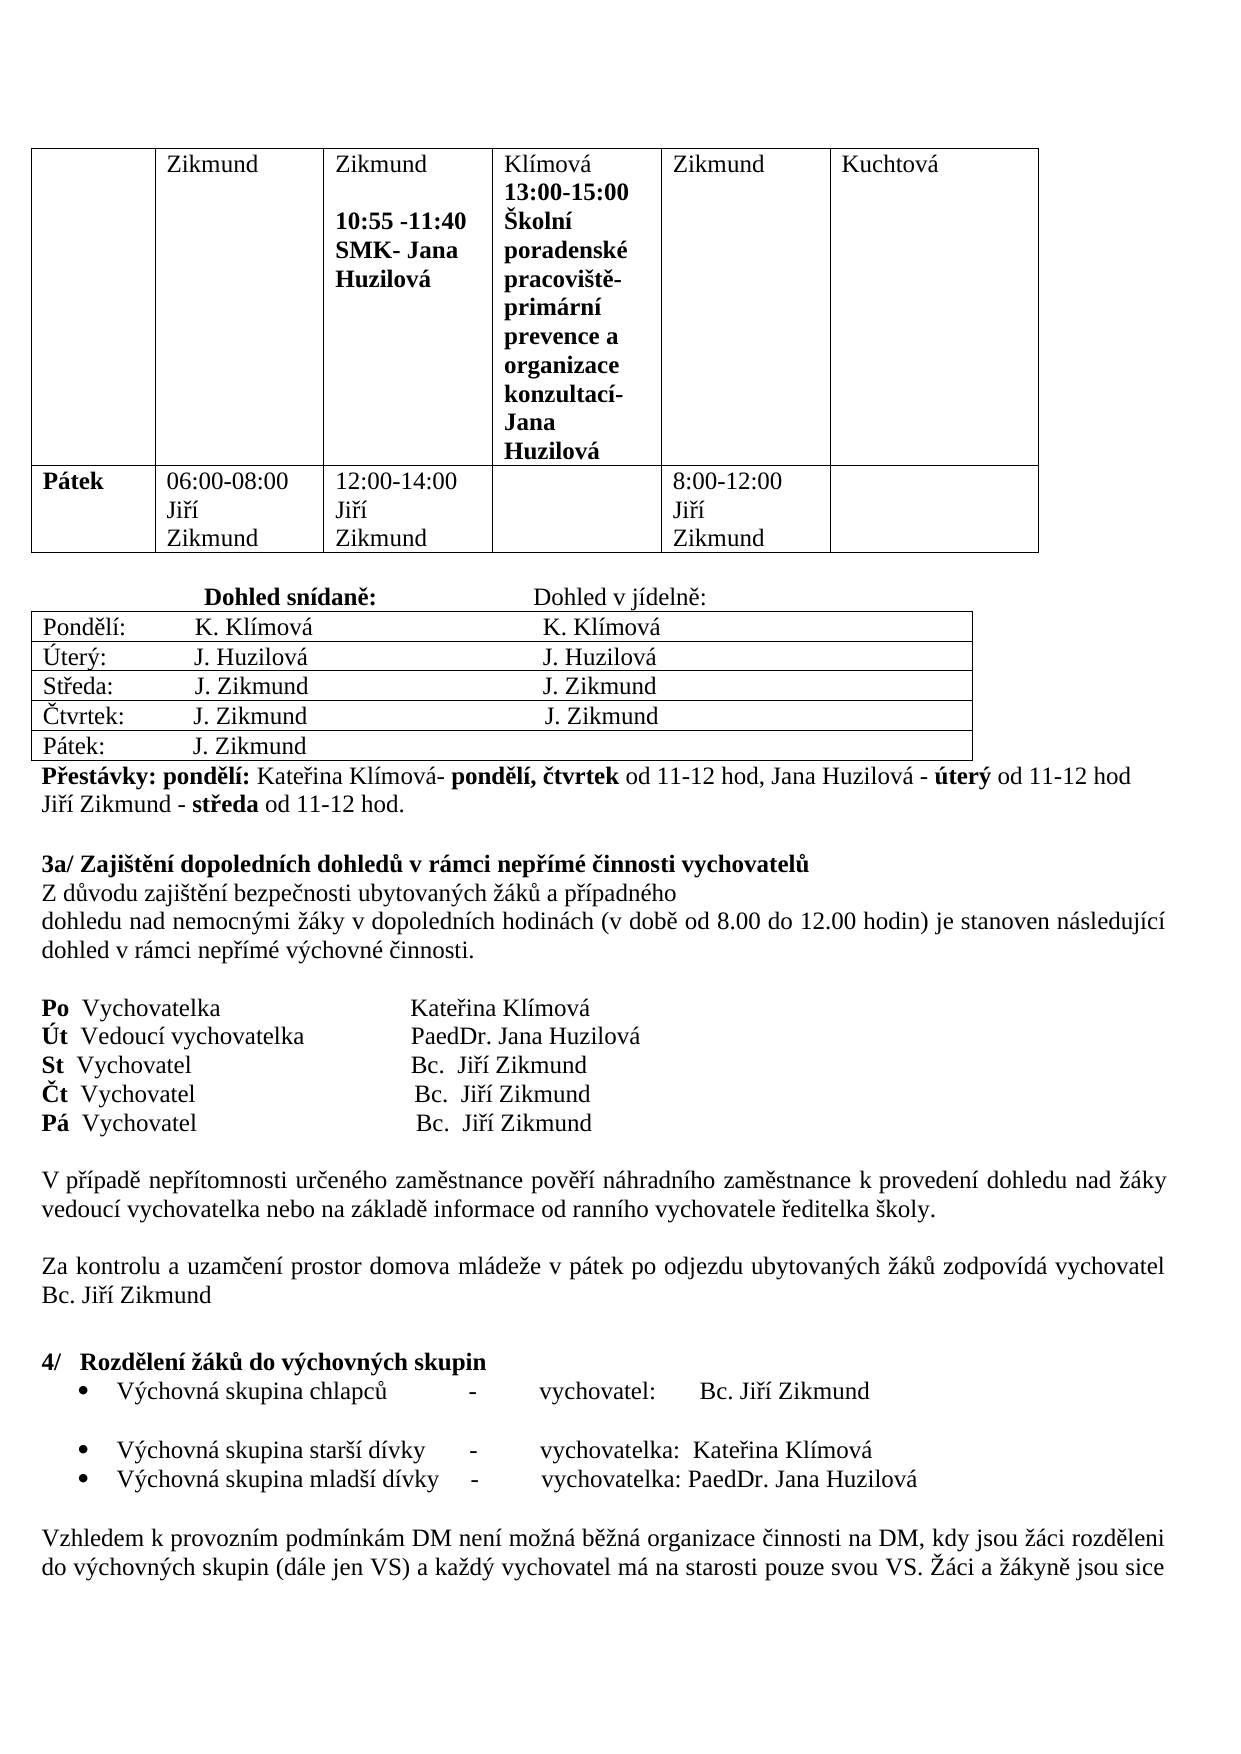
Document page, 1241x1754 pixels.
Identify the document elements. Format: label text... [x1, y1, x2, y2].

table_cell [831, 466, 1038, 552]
text Jiří Zikmund - středa od 11-12 hod. [41, 789, 1167, 818]
text Út Vedoucí vychovatelka PaedDr. Jana Huzilová [41, 1021, 1167, 1050]
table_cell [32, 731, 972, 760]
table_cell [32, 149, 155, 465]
text Po Vychovatelka Kateřina Klímová [41, 993, 1167, 1021]
text Čt Vychovatel Bc. Jiří Zikmund [41, 1079, 1167, 1108]
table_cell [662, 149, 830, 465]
text Dohled snídaně: Dohled v jídelně: [41, 582, 1167, 611]
text 3a/ Zajištění dopoledních dohledů v rámci nepřímé činnosti vychovatelů [41, 849, 1167, 878]
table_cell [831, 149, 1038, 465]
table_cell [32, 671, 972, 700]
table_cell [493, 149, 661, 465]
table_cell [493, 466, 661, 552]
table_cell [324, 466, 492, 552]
list Výchovná skupina starší dívky - vychovatelka: Kateřina Klímová [79, 1435, 1167, 1464]
text St Vychovatel Bc. Jiří Zikmund [41, 1050, 1167, 1079]
list Výchovná skupina mladší dívky - vychovatelka: PaedDr. Jana Huzilová [79, 1464, 1167, 1493]
text V případě nepřítomnosti určeného zaměstnance pověří náhradního zaměstnance k provedení dohledu nad žáky vedoucí vychovatelka nebo na základě informace od ranního vychovatele ředitelka školy. [41, 1165, 1167, 1223]
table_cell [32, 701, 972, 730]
text Za kontrolu a uzamčení prostor domova mládeže v pátek po odjezdu ubytovaných žáků zodpovídá vychovatel Bc. Jiří Zikmund [41, 1251, 1167, 1309]
text Přestávky: pondělí: Kateřina Klímová- pondělí, čtvrtek od 11-12 hod, Jana Huzilová - úterý od 11-12 hod [41, 761, 1167, 789]
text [41, 1523, 1167, 1581]
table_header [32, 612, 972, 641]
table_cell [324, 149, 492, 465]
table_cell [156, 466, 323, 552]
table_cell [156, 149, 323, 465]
text dohledu nad nemocnými žáky v dopoledních hodinách (v době od 8.00 do 12.00 hodin) je stanoven následující dohled v rámci nepřímé výchovné činnosti. [41, 906, 1167, 964]
text Z důvodu zajištění bezpečnosti ubytovaných žáků a případného [41, 878, 1167, 906]
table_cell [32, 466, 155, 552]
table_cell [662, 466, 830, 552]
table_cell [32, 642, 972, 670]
list Výchovná skupina chlapců - vychovatel: Bc. Jiří Zikmund [79, 1376, 1167, 1405]
text 4/ Rozdělení žáků do výchovných skupin [41, 1347, 1167, 1376]
text Pá Vychovatel Bc. Jiří Zikmund [41, 1108, 1167, 1136]
